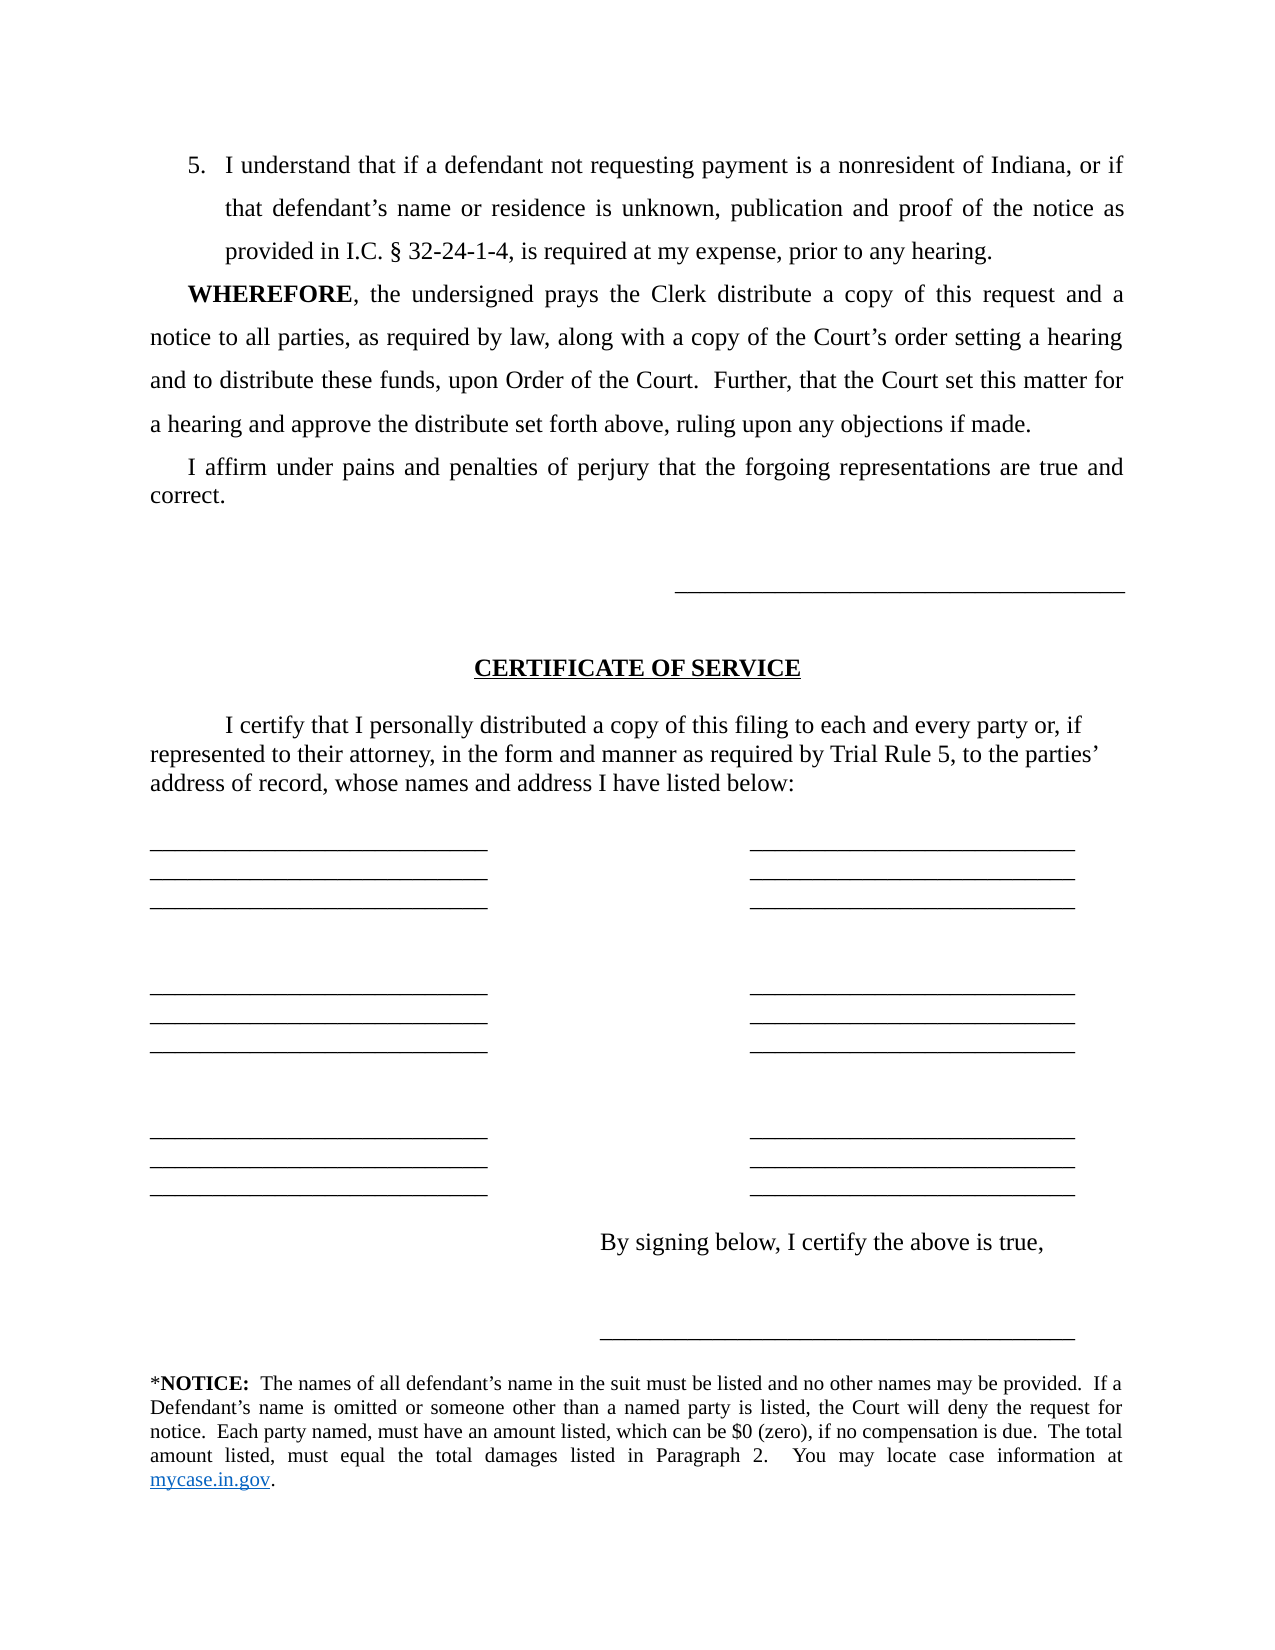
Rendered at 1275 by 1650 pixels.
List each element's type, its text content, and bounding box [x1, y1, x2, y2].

text CERTIFICATE OF SERVICE [150, 653, 1125, 682]
text ___________________________ __________________________ [150, 854, 1125, 883]
text I certify that I personally distributed a copy of this filing to each and every party or, if represented to their attorney, in the form and manner as required by Trial Rule 5, to the parties’ address of record, whose names and address I have listed below: [150, 711, 1125, 797]
text ______________________________________ [150, 1314, 1125, 1342]
text ___________________________ __________________________ [150, 826, 1125, 854]
list I understand that if a defendant not requesting payment is a nonresident of Indiana, or if that defendant’s name or residence is unknown, publication and proof of the notice as provided in I.C. § 32-24-1-4, is required at my expense, prior to any hearing. [187, 150, 1125, 265]
text ___________________________ __________________________ [150, 1142, 1125, 1171]
text ___________________________ __________________________ [150, 1027, 1125, 1056]
text By signing below, I certify the above is true, [150, 1227, 1125, 1256]
text ___________________________ __________________________ [150, 998, 1125, 1027]
text ____________________________________ [187, 567, 1125, 596]
text ___________________________ __________________________ [150, 969, 1125, 998]
text WHEREFORE, the undersigned prays the Clerk distribute a copy of this request and a notice to all parties, as required by law, along with a copy of the Court’s order setting a hearing and to distribute these funds, upon Order of the Court. Further, that the Court set this matter for a hearing and approve the distribute set forth above, ruling upon any objections if made. [150, 279, 1125, 437]
text ___________________________ __________________________ [150, 1113, 1125, 1142]
text I affirm under pains and penalties of perjury that the forgoing representations are true and correct. [150, 452, 1125, 509]
text ___________________________ __________________________ [150, 883, 1125, 912]
text ___________________________ __________________________ [150, 1171, 1125, 1199]
text *NOTICE: The names of all defendant’s name in the suit must be listed and no other names may be provided. If a Defendant’s name is omitted or someone other than a named party is listed, the Court will deny the request for notice. Each party named, must have an amount listed, which can be $0 (zero), if no compensation is due. The total amount listed, must equal the total damages listed in Paragraph 2. You may locate case information at mycase.in.gov. [150, 1371, 1125, 1491]
